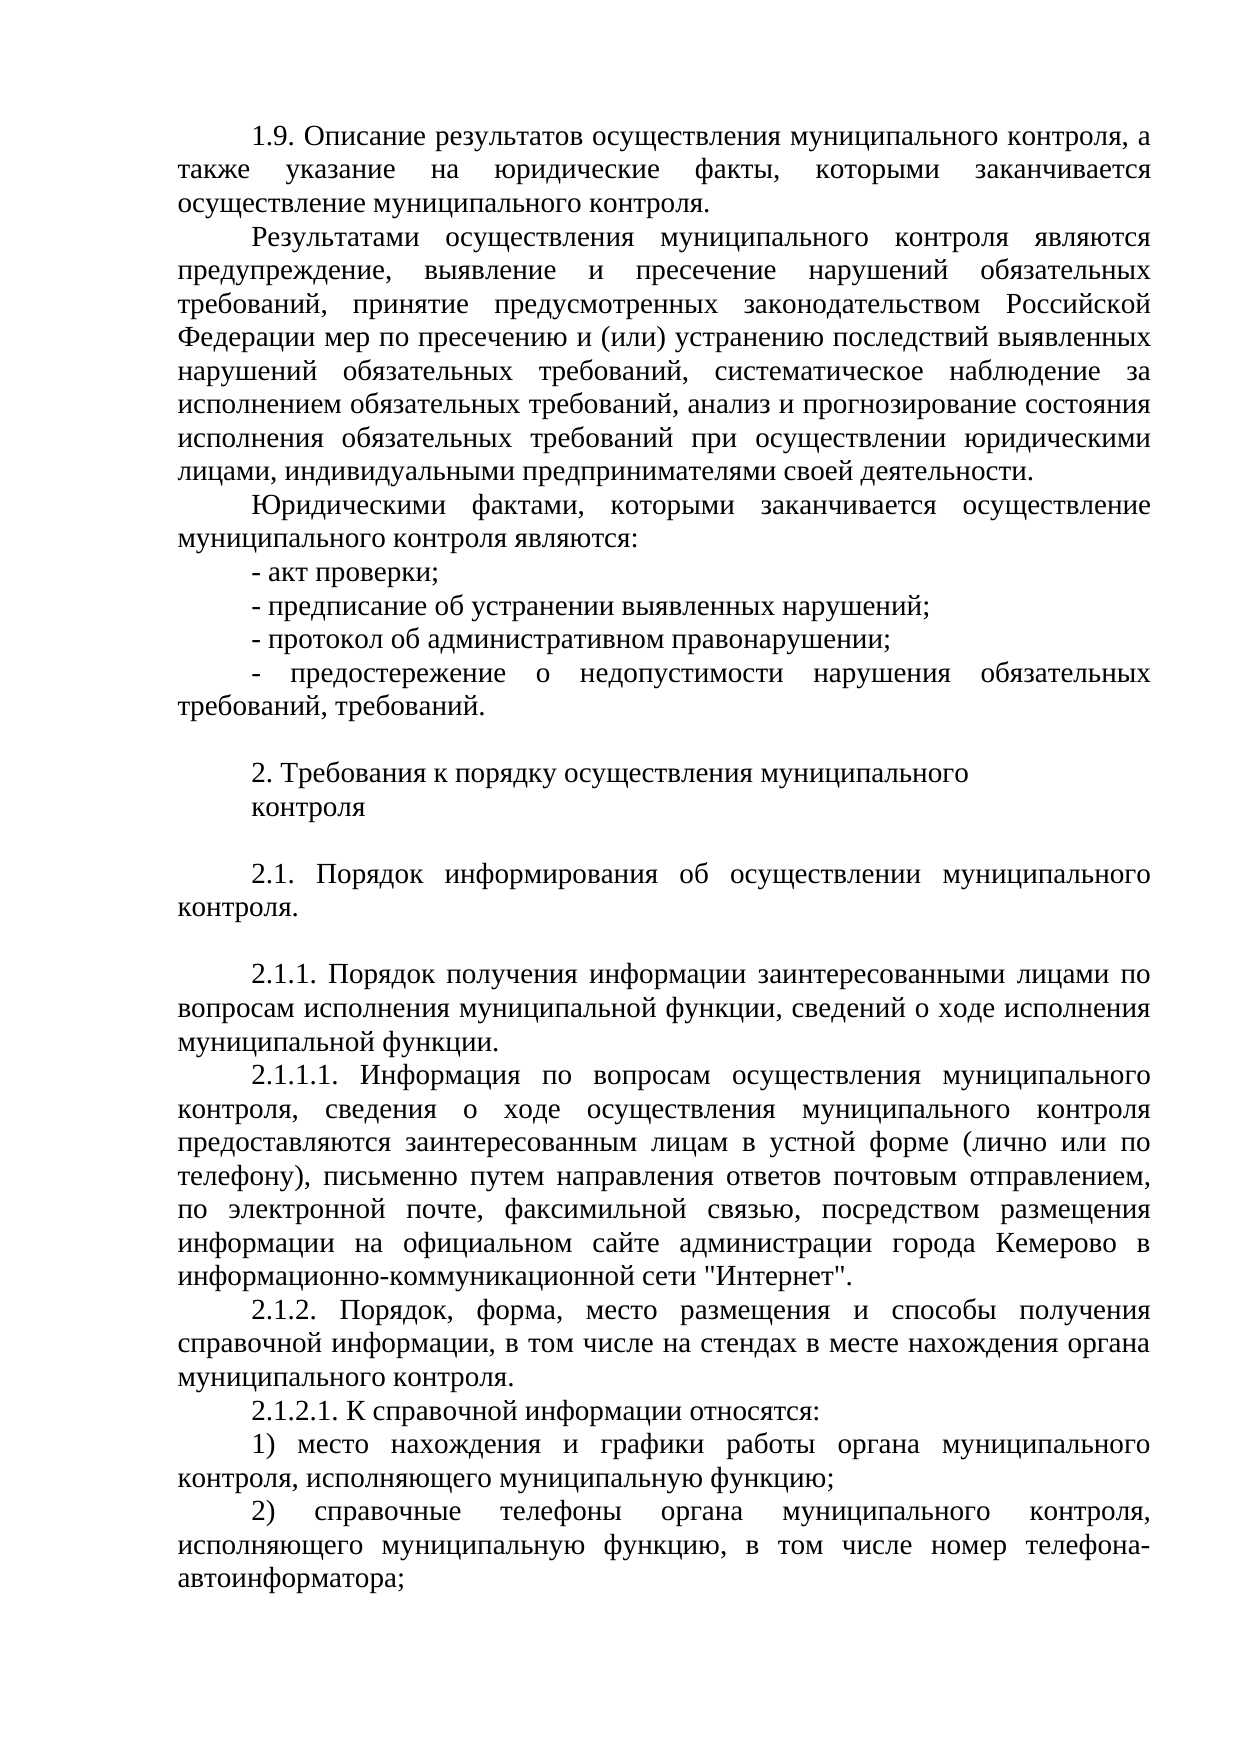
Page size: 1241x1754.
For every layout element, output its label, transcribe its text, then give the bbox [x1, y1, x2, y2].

text контроля [177, 789, 1152, 822]
text - предписание об устранении выявленных нарушений; [177, 588, 1152, 621]
text 2.1.1. Порядок получения информации заинтересованными лицами по вопросам исполнения муниципальной функции, сведений о ходе исполнения муниципальной функции. [177, 957, 1152, 1057]
text 2.1. Порядок информирования об осуществлении муниципального контроля. [177, 856, 1152, 923]
text 2. Требования к порядку осуществления муниципального [177, 755, 1152, 789]
text - протокол об административном правонарушении; [177, 621, 1152, 655]
text Юридическими фактами, которыми заканчивается осуществление муниципального контроля являются: [177, 487, 1152, 554]
text Результатами осуществления муниципального контроля являются предупреждение, выявление и пресечение нарушений обязательных требований, принятие предусмотренных законодательством Российской Федерации мер по пресечению и (или) устранению последствий выявленных нарушений обязательных требований, систематическое наблюдение за исполнением обязательных требований, анализ и прогнозирование состояния исполнения обязательных требований при осуществлении юридическими лицами, индивидуальными предпринимателями своей деятельности. [177, 219, 1152, 487]
text 2) справочные телефоны органа муниципального контроля, исполняющего муниципальную функцию, в том числе номер телефона-автоинформатора; [177, 1493, 1152, 1594]
text 1.9. Описание результатов осуществления муниципального контроля, а также указание на юридические факты, которыми заканчивается осуществление муниципального контроля. [177, 118, 1152, 219]
text 2.1.2.1. К справочной информации относятся: [177, 1393, 1152, 1426]
text - акт проверки; [177, 554, 1152, 588]
text 2.1.1.1. Информация по вопросам осуществления муниципального контроля, сведения о ходе осуществления муниципального контроля предоставляются заинтересованным лицам в устной форме (лично или по телефону), письменно путем направления ответов почтовым отправлением, по электронной почте, факсимильной связью, посредством размещения информации на официальном сайте администрации города Кемерово в информационно-коммуникационной сети "Интернет". [177, 1057, 1152, 1292]
text 1) место нахождения и графики работы органа муниципального контроля, исполняющего муниципальную функцию; [177, 1426, 1152, 1493]
text - предостережение о недопустимости нарушения обязательных требований, требований. [177, 655, 1152, 722]
text 2.1.2. Порядок, форма, место размещения и способы получения справочной информации, в том числе на стендах в месте нахождения органа муниципального контроля. [177, 1292, 1152, 1393]
